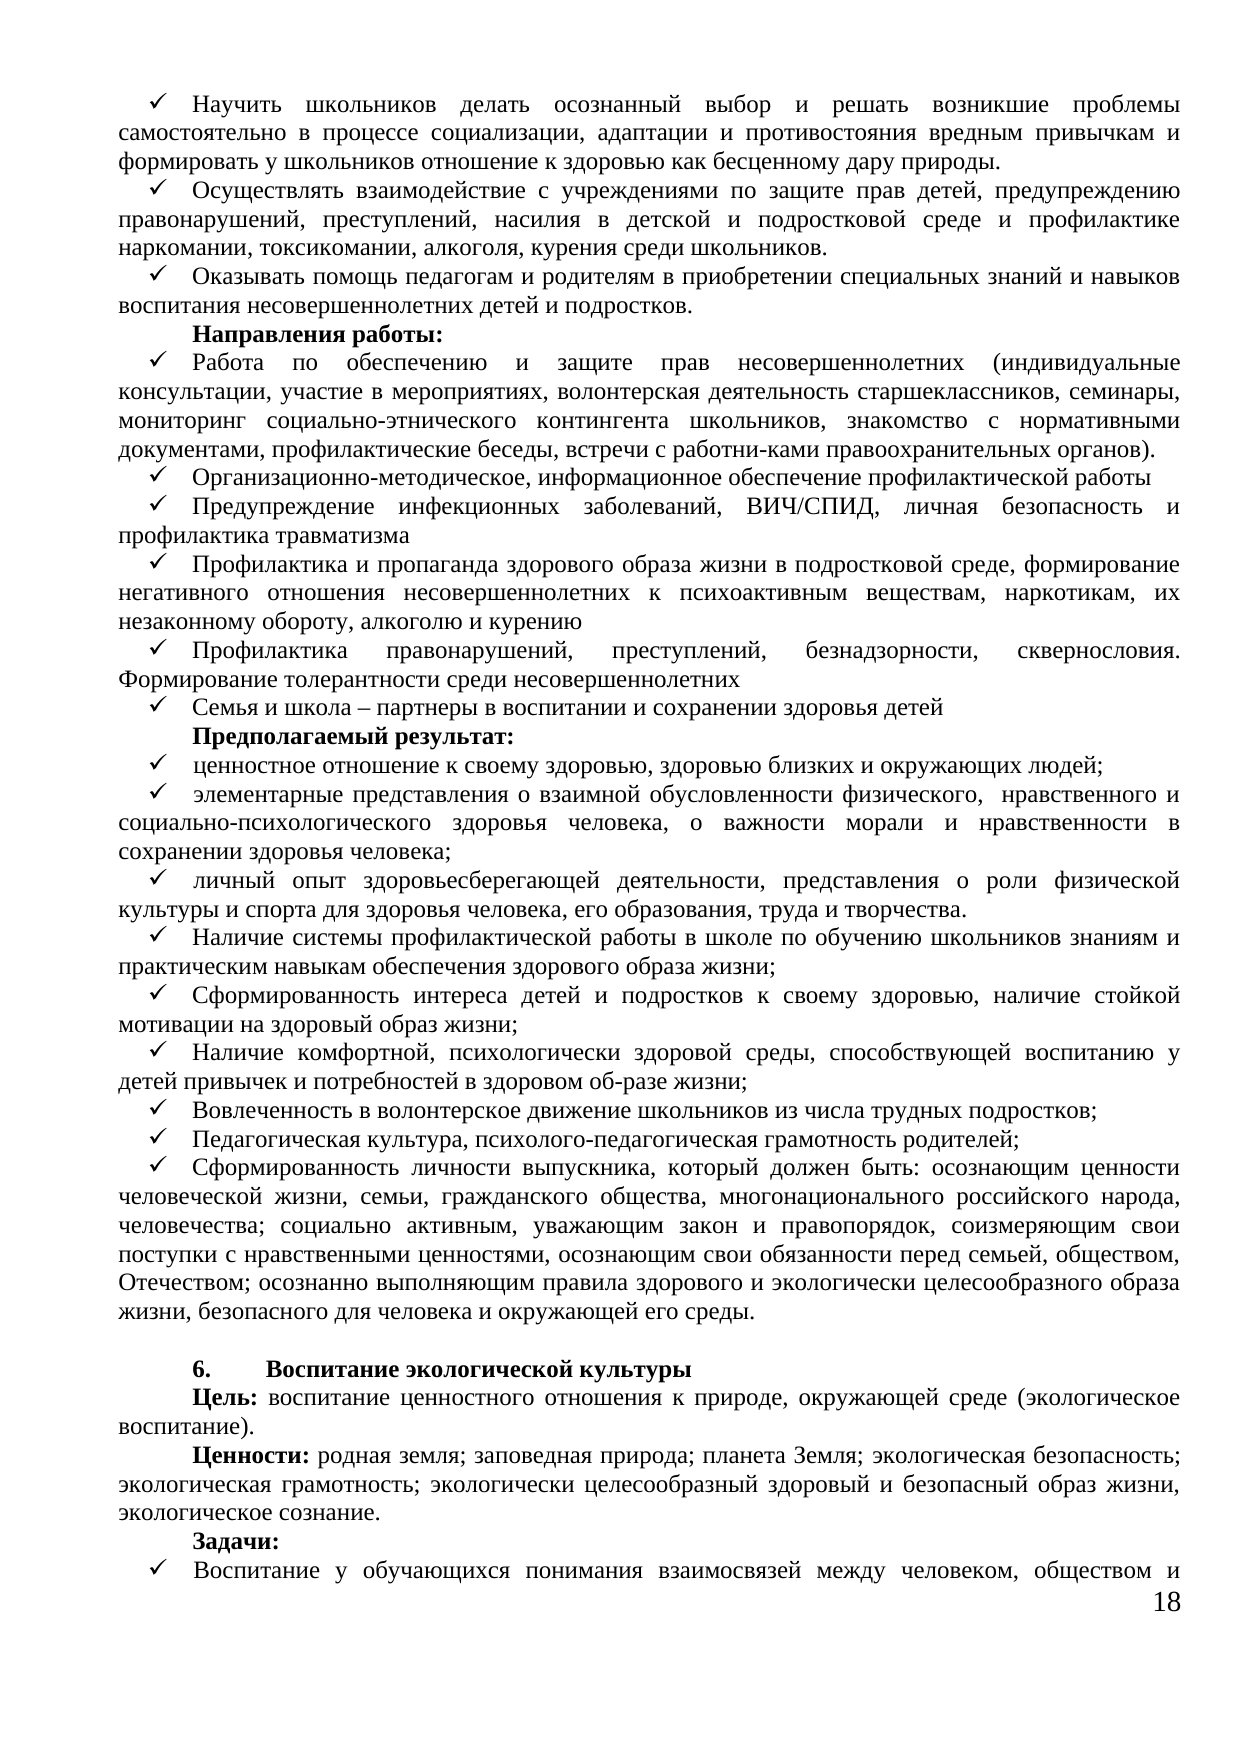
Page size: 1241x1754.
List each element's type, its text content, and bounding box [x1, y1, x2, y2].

list Оказывать помощь педагогам и родителям в приобретении специальных знаний и навыков воспитания несовершеннолетних детей и подростков. [118, 261, 1181, 319]
list Семья и школа – партнеры в воспитании и сохранении здоровья детей [118, 692, 1181, 721]
text Предполагаемый результат: [118, 721, 1181, 750]
list Наличие системы профилактической работы в школе по обучению школьников знаниям и практическим навыкам обеспечения здорового образа жизни; [118, 922, 1181, 980]
list ценностное отношение к своему здоровью, здоровью близких и окружающих людей; [118, 750, 1181, 779]
list Работа по обеспечению и защите прав несовершеннолетних (индивидуальные консультации, участие в мероприятиях, волонтерская деятельность старшеклассников, семинары, мониторинг социально-этнического контингента школьников, знакомство с нормативными документами, профилактические беседы, встречи с работни-ками правоохранительных органов). [118, 347, 1181, 462]
list Сформированность личности выпускника, который должен быть: осознающим ценности человеческой жизни, семьи, гражданского общества, многонационального российского народа, человечества; социально активным, уважающим закон и правопорядок, соизмеряющим свои поступки с нравственными ценностями, осознающим свои обязанности перед семьей, обществом, Отечеством; осознанно выполняющим правила здорового и экологически целесообразного образа жизни, безопасного для человека и окружающей его среды. [118, 1152, 1181, 1325]
list Научить школьников делать осознанный выбор и решать возникшие проблемы самостоятельно в процессе социализации, адаптации и противостояния вредным привычкам и формировать у школьников отношение к здоровью как бесценному дару природы. [118, 89, 1181, 175]
list Осуществлять взаимодействие с учреждениями по защите прав детей, предупреждению правонарушений, преступлений, насилия в детской и подростковой среде и профилактике наркомании, токсикомании, алкоголя, курения среди школьников. [118, 175, 1181, 261]
list Профилактика и пропаганда здорового образа жизни в подростковой среде, формирование негативного отношения несовершеннолетних к психоактивным веществам, наркотикам, их незаконному обороту, алкоголю и курению [118, 549, 1181, 635]
list Вовлеченность в волонтерское движение школьников из числа трудных подростков; [118, 1095, 1181, 1124]
text Цель: воспитание ценностного отношения к природе, окружающей среде (экологическое воспитание). [118, 1382, 1181, 1440]
list элементарные представления о взаимной обусловленности физического, нравственного и социально-психологического здоровья человека, о важности морали и нравственности в сохранении здоровья человека; [118, 779, 1181, 865]
list Предупреждение инфекционных заболеваний, ВИЧ/СПИД, личная безопасность и профилактика травматизма [118, 491, 1181, 549]
list Сформированность интереса детей и подростков к своему здоровью, наличие стойкой мотивации на здоровый образ жизни; [118, 980, 1181, 1037]
text Задачи: [118, 1526, 1181, 1555]
list Профилактика правонарушений, преступлений, безнадзорности, сквернословия. Формирование толерантности среди несовершеннолетних [118, 635, 1181, 692]
text Ценности: родная земля; заповедная природа; планета Земля; экологическая безопасность; экологическая грамотность; экологически целесообразный здоровый и безопасный образ жизни, экологическое сознание. [118, 1440, 1181, 1526]
list Педагогическая культура, психолого-педагогическая грамотность родителей; [118, 1124, 1181, 1152]
list Наличие комфортной, психологически здоровой среды, способствующей воспитанию у детей привычек и потребностей в здоровом об-разе жизни; [118, 1037, 1181, 1095]
list личный опыт здоровьесберегающей деятельности, представления о роли физической культуры и спорта для здоровья человека, его образования, труда и творчества. [118, 865, 1181, 922]
text Направления работы: [118, 319, 1181, 347]
list Организационно-методическое, информационное обеспечение профилактической работы [118, 462, 1181, 491]
list Воспитание экологической культуры [118, 1354, 1181, 1382]
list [118, 1555, 1181, 1584]
